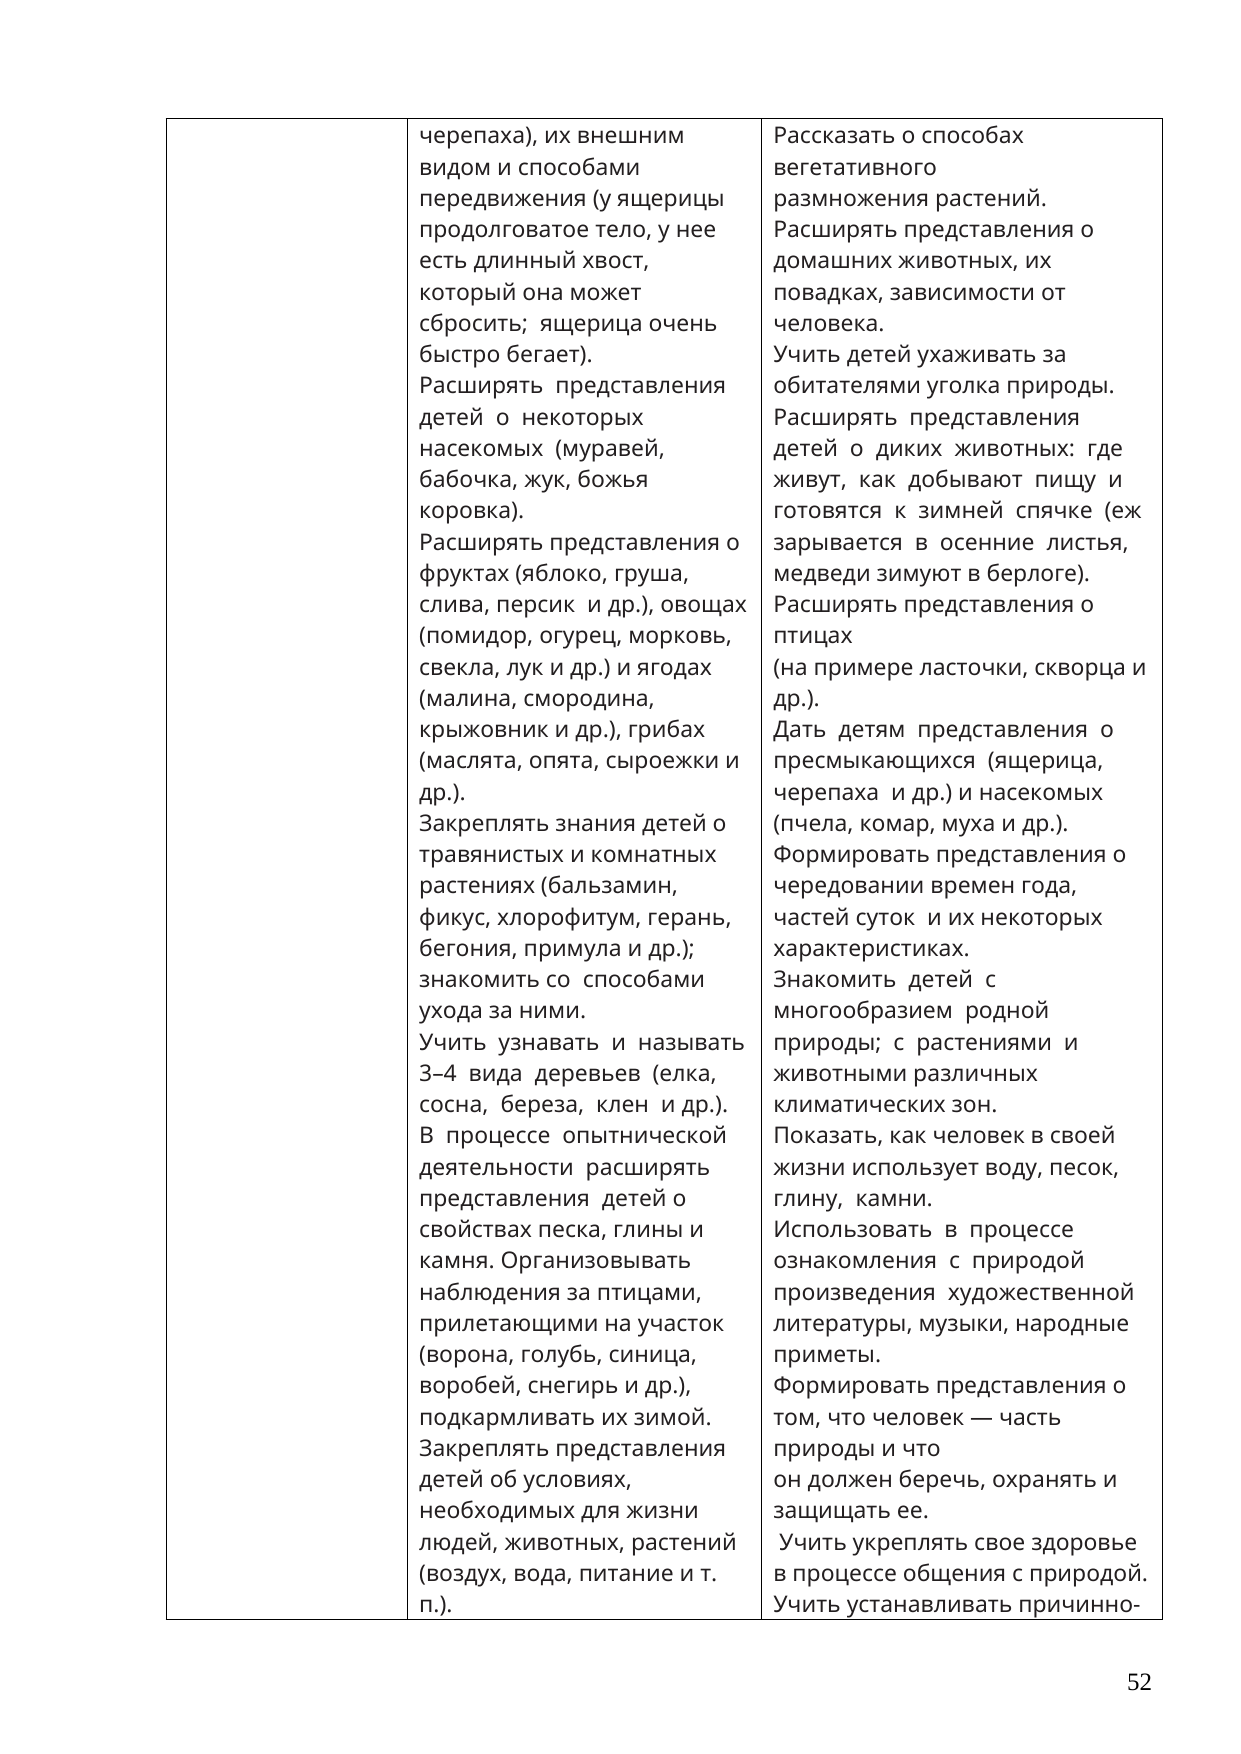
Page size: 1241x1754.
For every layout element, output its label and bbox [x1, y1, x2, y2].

table_cell [762, 119, 1162, 1619]
table_cell [408, 119, 761, 1619]
table_cell [167, 119, 407, 1619]
